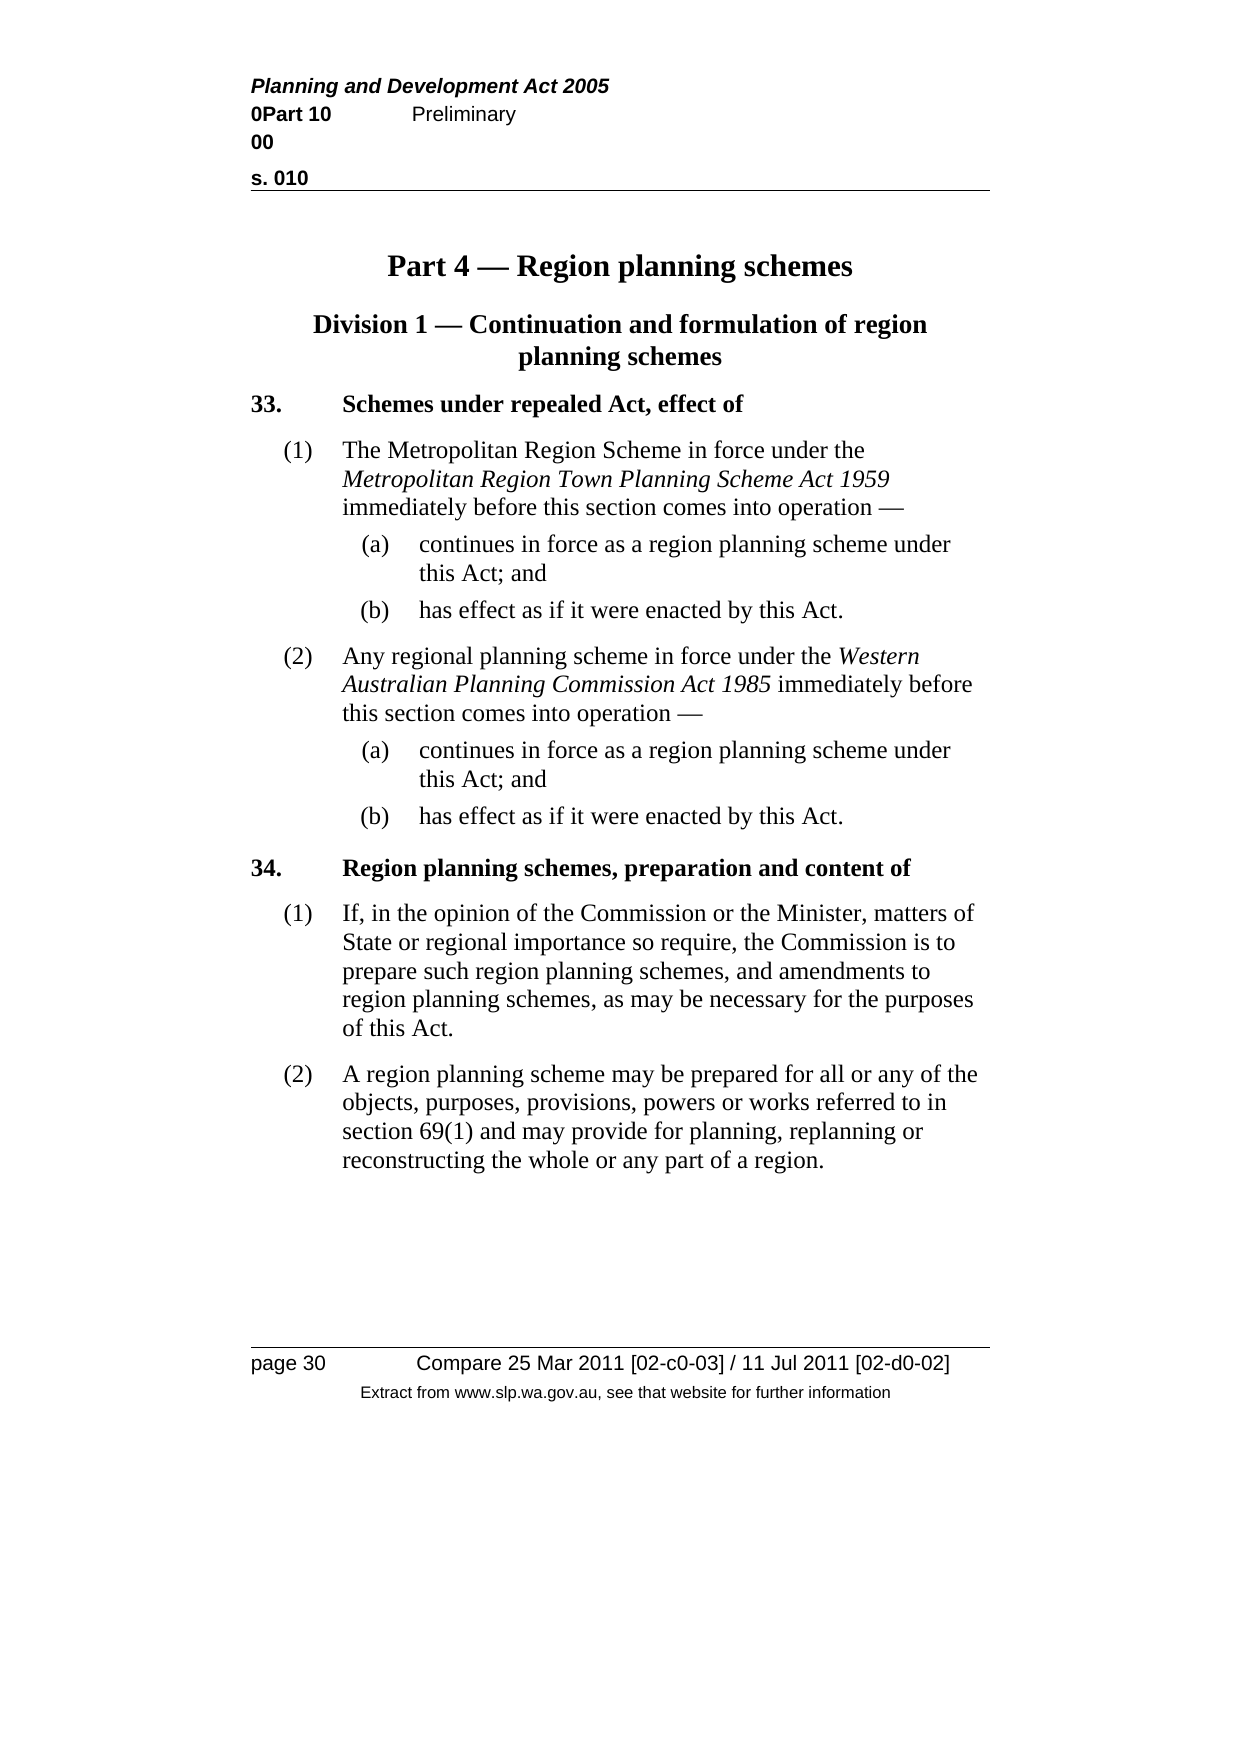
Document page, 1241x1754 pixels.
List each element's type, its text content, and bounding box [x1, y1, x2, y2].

text (1) The Metropolitan Region Scheme in force under the Planning Scheme Act 1959 immediately before this section comes into operation — [251, 435, 990, 521]
text (1) If, in the opinion of the Commission or the Minister, matters of State or regional importance so require, the Commission is to prepare such region planning schemes, and amendments to region planning schemes, as may be necessary for the purposes of this Act. [251, 898, 990, 1042]
subtitle 34. Region planning schemes, preparation and content of [251, 853, 990, 882]
subtitle Division 1 — Continuation and formulation of region planning schemes [251, 308, 990, 371]
text (a) continues in force as a region planning scheme under this Act; and [251, 735, 990, 793]
subtitle Part 4 — Region planning schemes [251, 247, 990, 283]
text (b) has effect as if it were enacted by this Act. [251, 595, 990, 624]
text (b) has effect as if it were enacted by this Act. [251, 801, 990, 830]
subtitle 33. Schemes under repealed Act, effect of [251, 389, 990, 418]
text (2) Any regional planning scheme in force under the Western Australian Planning Commission Act 1985 immediately before this section comes into operation — [251, 641, 990, 727]
text (2) A region planning scheme may be prepared for all or any of the objects, purposes, provisions, powers or works referred to in section 69(1) and may provide for planning, replanning or reconstructing the whole or any part of a region. [251, 1059, 990, 1174]
text (a) continues in force as a region planning scheme under this Act; and [251, 529, 990, 587]
